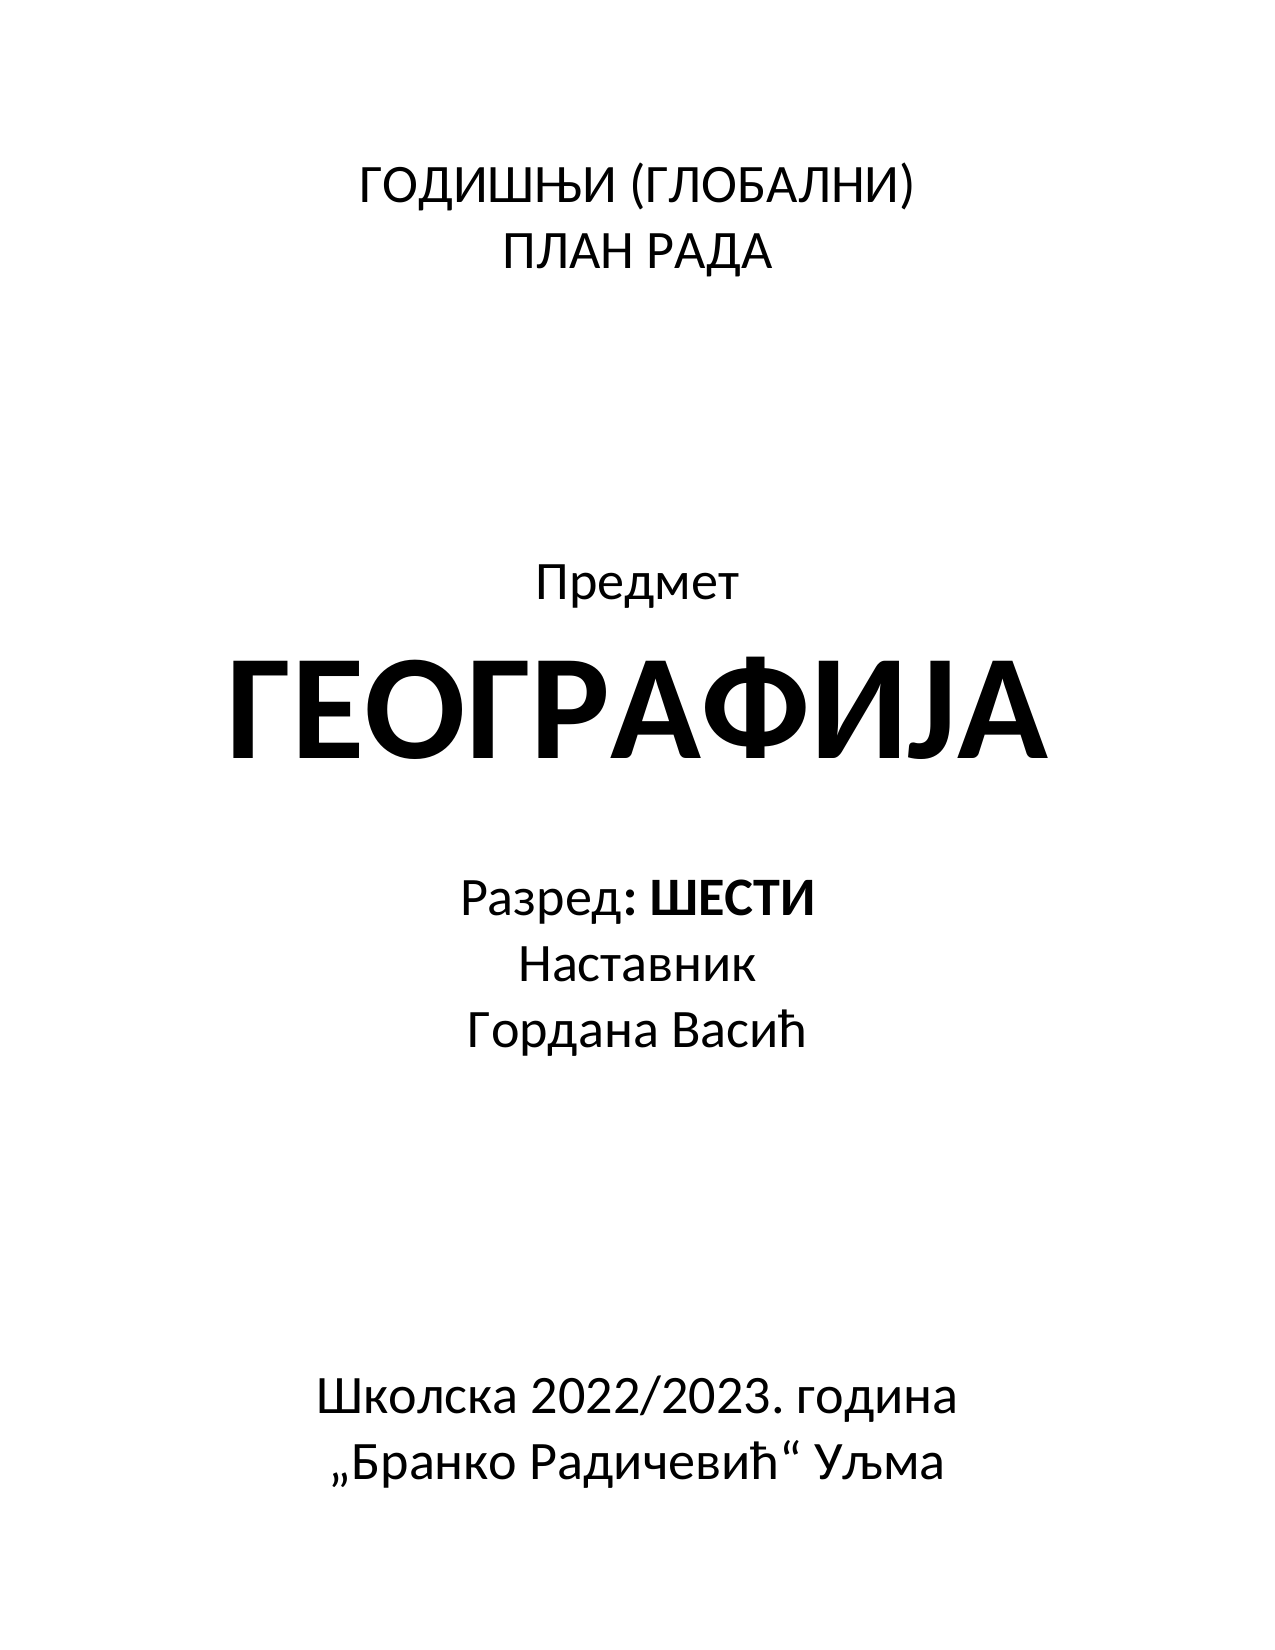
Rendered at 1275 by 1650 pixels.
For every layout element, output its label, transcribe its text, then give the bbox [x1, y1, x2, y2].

text „Бранко Радичевић“ Уљма [150, 1427, 1125, 1493]
text Школска 2022/2023. година [150, 1361, 1125, 1427]
text ГОДИШЊИ (ГЛОБАЛНИ) [150, 150, 1125, 216]
text Предмет [150, 547, 1125, 613]
text Разред: ШЕСТИ [150, 862, 1125, 928]
text ПЛАН РАДА [150, 216, 1125, 282]
text Наставник [150, 928, 1125, 994]
text ГЕОГРАФИЈА [150, 613, 1125, 796]
text Гордана Васић [150, 994, 1125, 1061]
